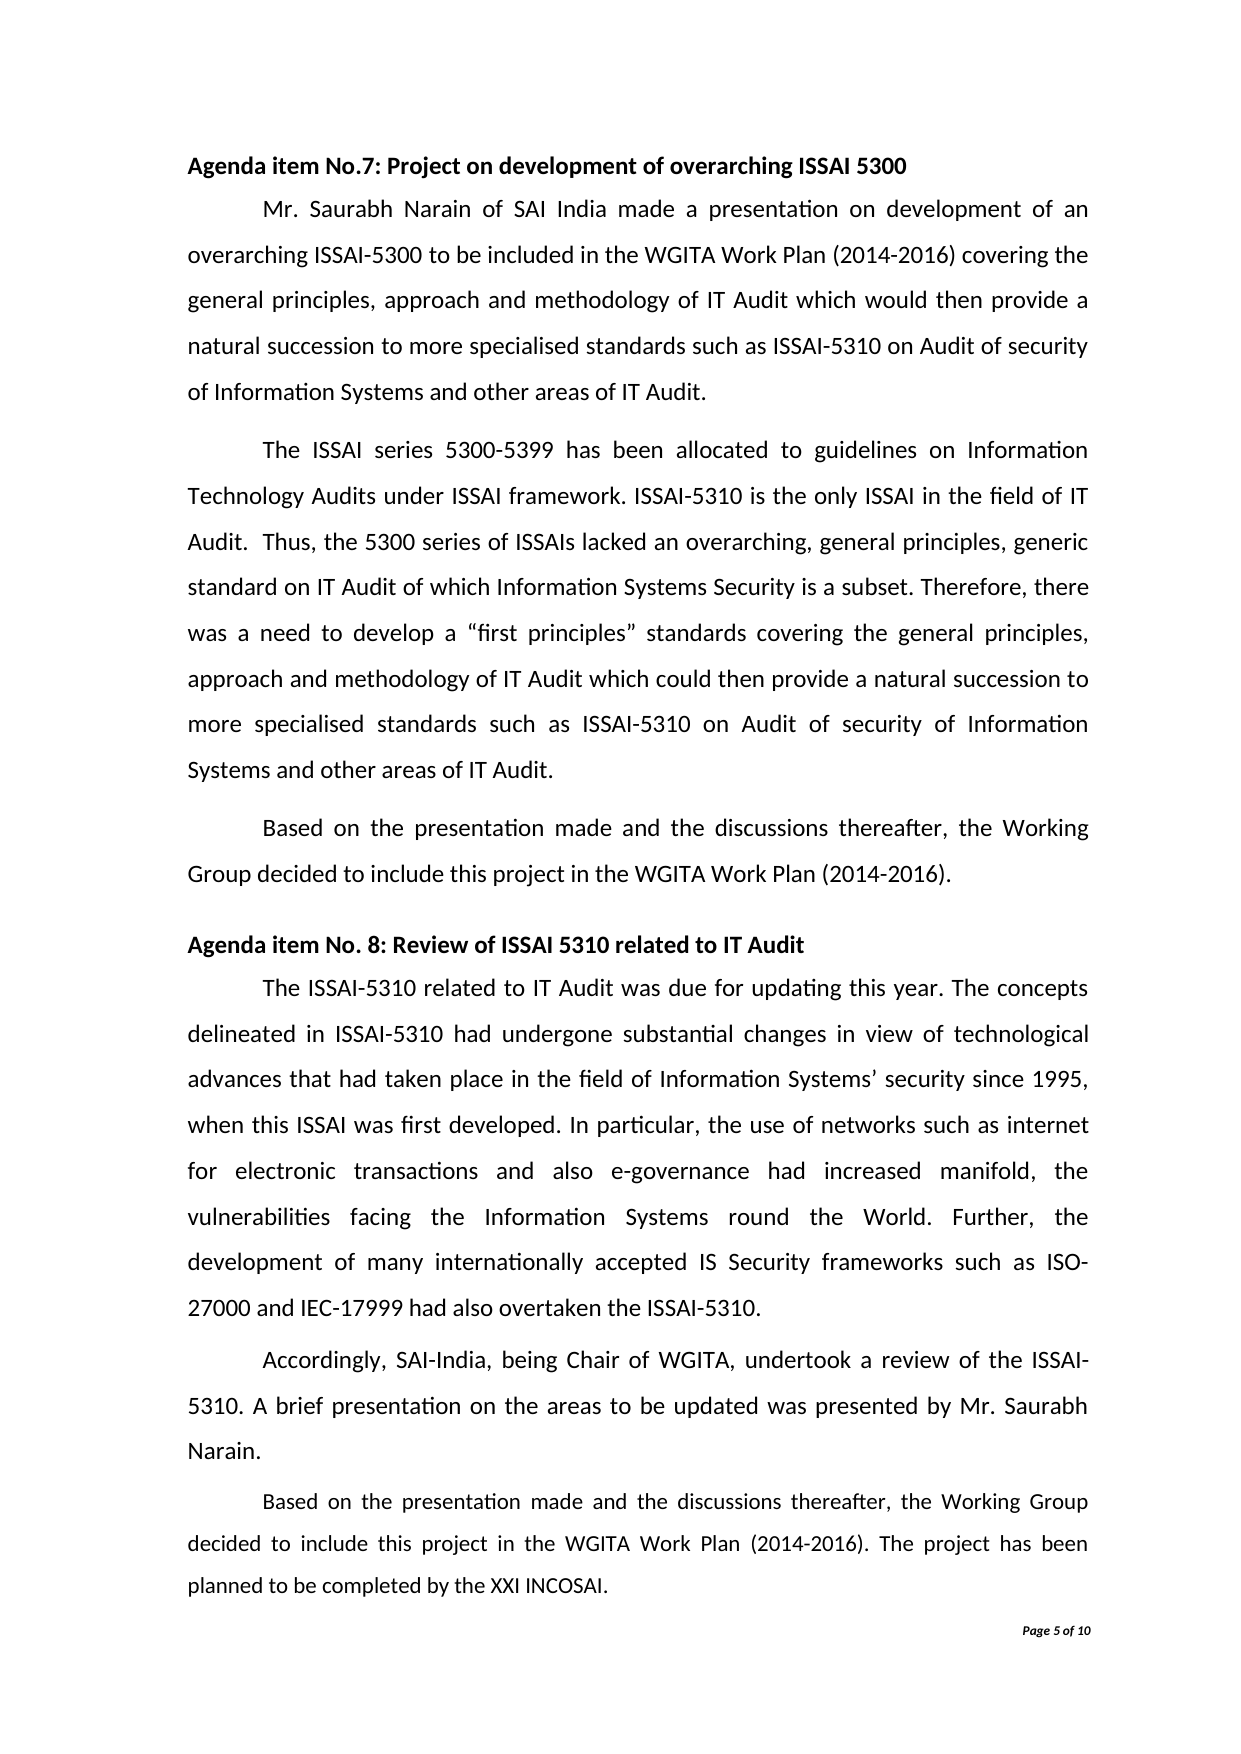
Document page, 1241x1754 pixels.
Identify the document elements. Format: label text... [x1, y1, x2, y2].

text Accordingly, SAI-India, being Chair of WGITA, undertook a review of the ISSAI-5310. A brief presentation on the areas to be updated was presented by Mr. Saurabh Narain. [187, 1344, 1090, 1466]
text Agenda item No. 8: Review of ISSAI 5310 related to IT Audit [187, 929, 1090, 959]
text Mr. Saurabh Narain of SAI India made a presentation on development of an overarching ISSAI-5300 to be included in the WGITA Work Plan (2014-2016) covering the general principles, approach and methodology of IT Audit which would then provide a natural succession to more specialised standards such as ISSAI-5310 on Audit of security of Information Systems and other areas of IT Audit. [187, 193, 1090, 406]
text Based on the presentation made and the discussions thereafter, the Working Group decided to include this project in the WGITA Work Plan (2014-2016). [187, 812, 1090, 889]
text The ISSAI-5310 related to IT Audit was due for updating this year. The concepts delineated in ISSAI-5310 had undergone substantial changes in view of technological advances that had taken place in the field of Information Systems’ security since 1995, when this ISSAI was first developed. In particular, the use of networks such as internet for electronic transactions and also e-governance had increased manifold, the vulnerabilities facing the Information Systems round the World. Further, the development of many internationally accepted IS Security frameworks such as ISO-27000 and IEC-17999 had also overtaken the ISSAI-5310. [187, 972, 1090, 1323]
text Based on the presentation made and the discussions thereafter, the Working Group decided to include this project in the WGITA Work Plan (2014-2016). The project has been planned to be completed by the XXI INCOSAI. [187, 1487, 1090, 1599]
text Agenda item No.7: Project on development of overarching ISSAI 5300 [187, 150, 1090, 181]
text The ISSAI series 5300-5399 has been allocated to guidelines on Information Technology Audits under ISSAI framework. ISSAI-5310 is the only ISSAI in the field of IT Audit. Thus, the 5300 series of ISSAIs lacked an overarching, general principles, generic standard on IT Audit of which Information Systems Security is a subset. Therefore, there was a need to develop a “first principles” standards covering the general principles, approach and methodology of IT Audit which could then provide a natural succession to more specialised standards such as ISSAI-5310 on Audit of security of Information Systems and other areas of IT Audit. [187, 434, 1090, 785]
